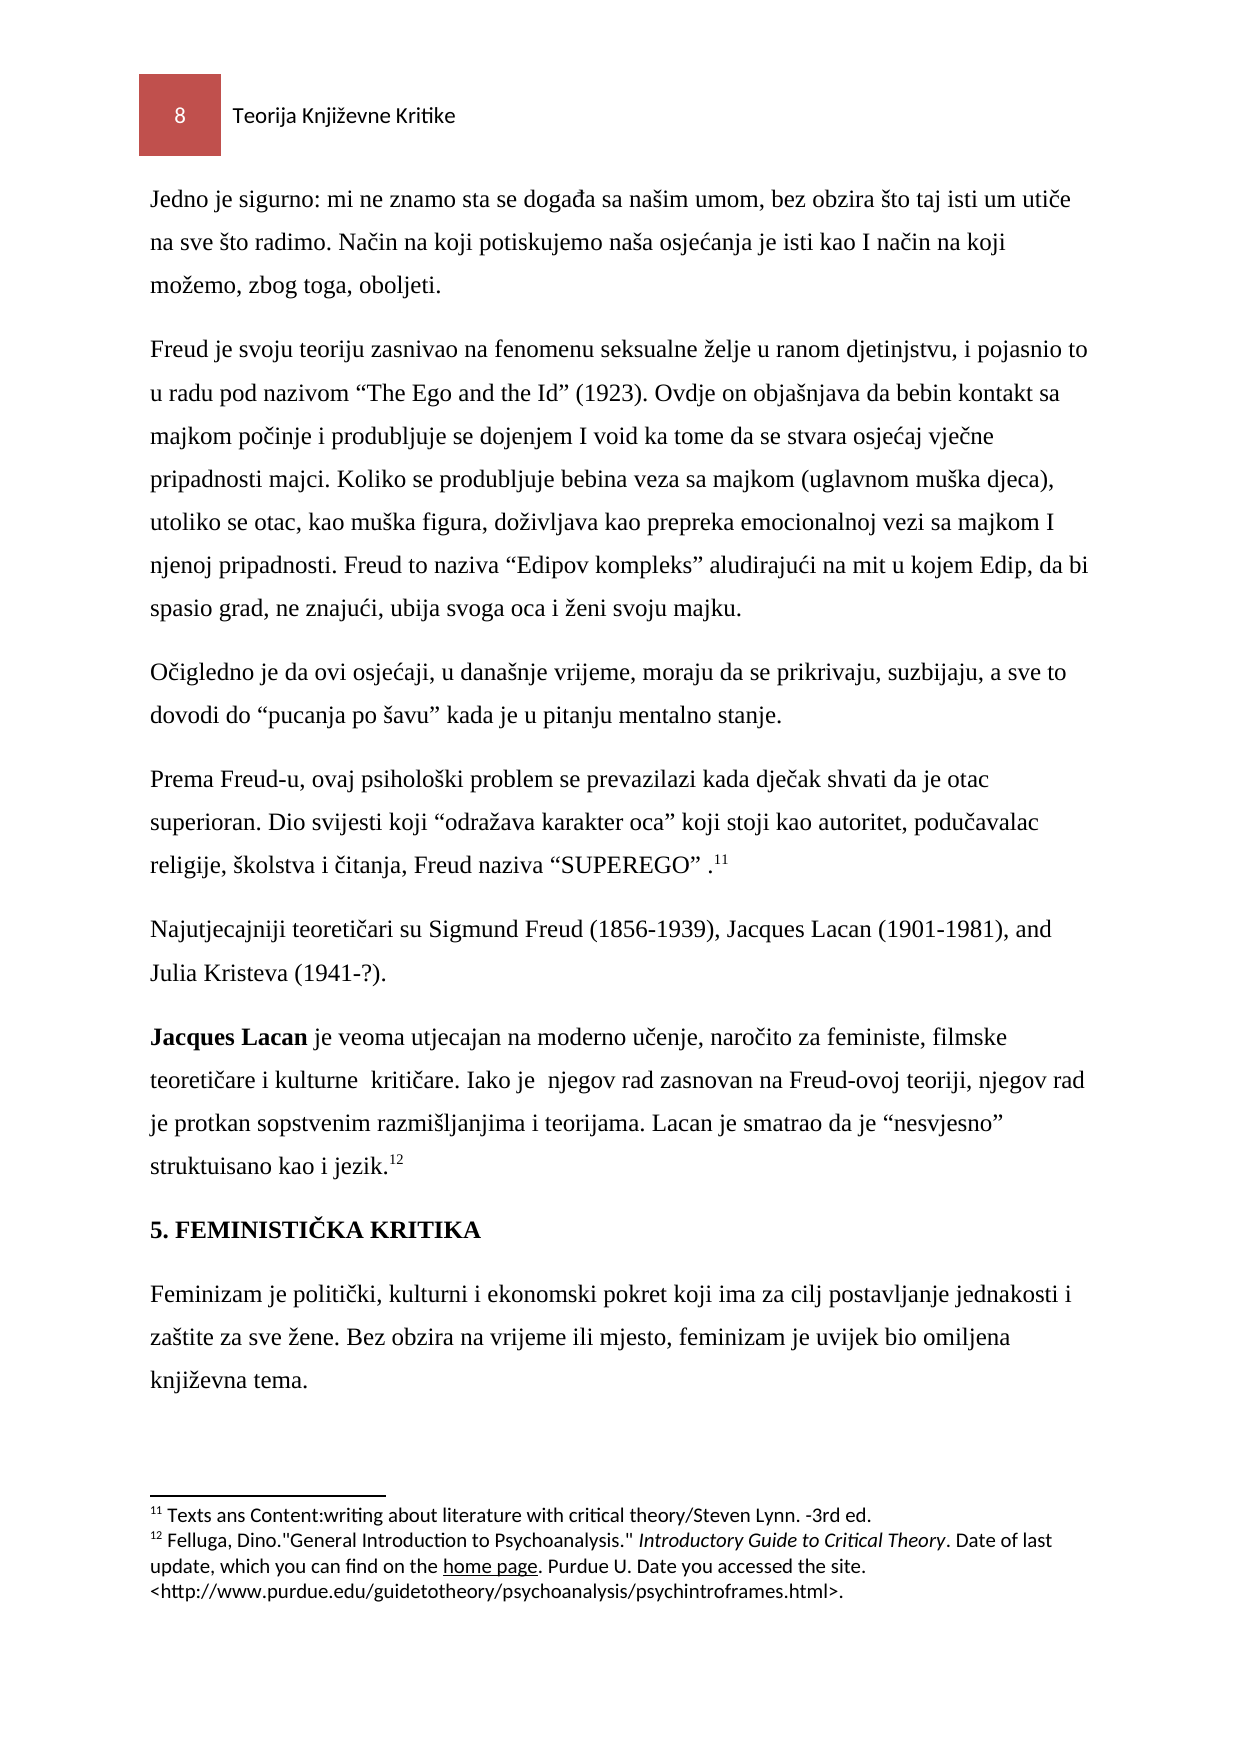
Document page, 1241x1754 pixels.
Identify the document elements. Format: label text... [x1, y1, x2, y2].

text Najutjecajniji teoretičari su Sigmund Freud (1856-1939), Jacques Lacan (1901-1981), and Julia Kristeva (1941-?). [150, 914, 1090, 986]
text Prema Freud-u, ovaj psihološki problem se prevazilazi kada dječak shvati da je otac superioran. Dio svijesti koji “odražava karakter oca” koji stoji kao autoritet, podučavalac religije, školstva i čitanja, Freud naziva “SUPEREGO” . [150, 764, 1090, 879]
text 5. FEMINISTIČKA KRITIKA [150, 1215, 1090, 1244]
text Freud je svoju teoriju zasnivao na fenomenu seksualne želje u ranom djetinjstvu, i pojasnio to u radu pod nazivom “The Ego and the Id” (1923). Ovdje on objašnjava da bebin kontakt sa majkom počinje i produbljuje se dojenjem I void ka tome da se stvara osjećaj vječne pripadnosti majci. Koliko se produbljuje bebina veza sa majkom (uglavnom muška djeca), utoliko se otac, kao muška figura, doživljava kao prepreka emocionalnoj vezi sa majkom I njenoj pripadnosti. Freud to naziva “Edipov kompleks” aludirajući na mit u kojem Edip, da bi spasio grad, ne znajući, ubija svoga oca i ženi svoju majku. [150, 334, 1090, 622]
text Jacques Lacan je veoma utjecajan na moderno učenje, naročito za feministe, filmske teoretičare i kulturne kritičare. Iako je njegov rad zasnovan na Freud-ovoj teoriji, njegov rad je protkan sopstvenim razmišljanjima i teorijama. Lacan je smatrao da je “nesvjesno” struktuisano kao i jezik. [150, 1022, 1090, 1180]
text Očigledno je da ovi osjećaji, u današnje vrijeme, moraju da se prikrivaju, suzbijaju, a sve to dovodi do “pucanja po šavu” kada je u pitanju mentalno stanje. [150, 657, 1090, 729]
text Jedno je sigurno: mi ne znamo sta se događa sa našim umom, bez obzira što taj isti um utiče na sve što radimo. Način na koji potiskujemo naša osjećanja je isti kao I način na koji možemo, zbog toga, oboljeti. [150, 184, 1090, 299]
text Feminizam je politički, kulturni i ekonomski pokret koji ima za cilj postavljanje jednakosti i zaštite za sve žene. Bez obzira na vrijeme ili mjesto, feminizam je uvijek bio omiljena književna tema. [150, 1279, 1090, 1394]
